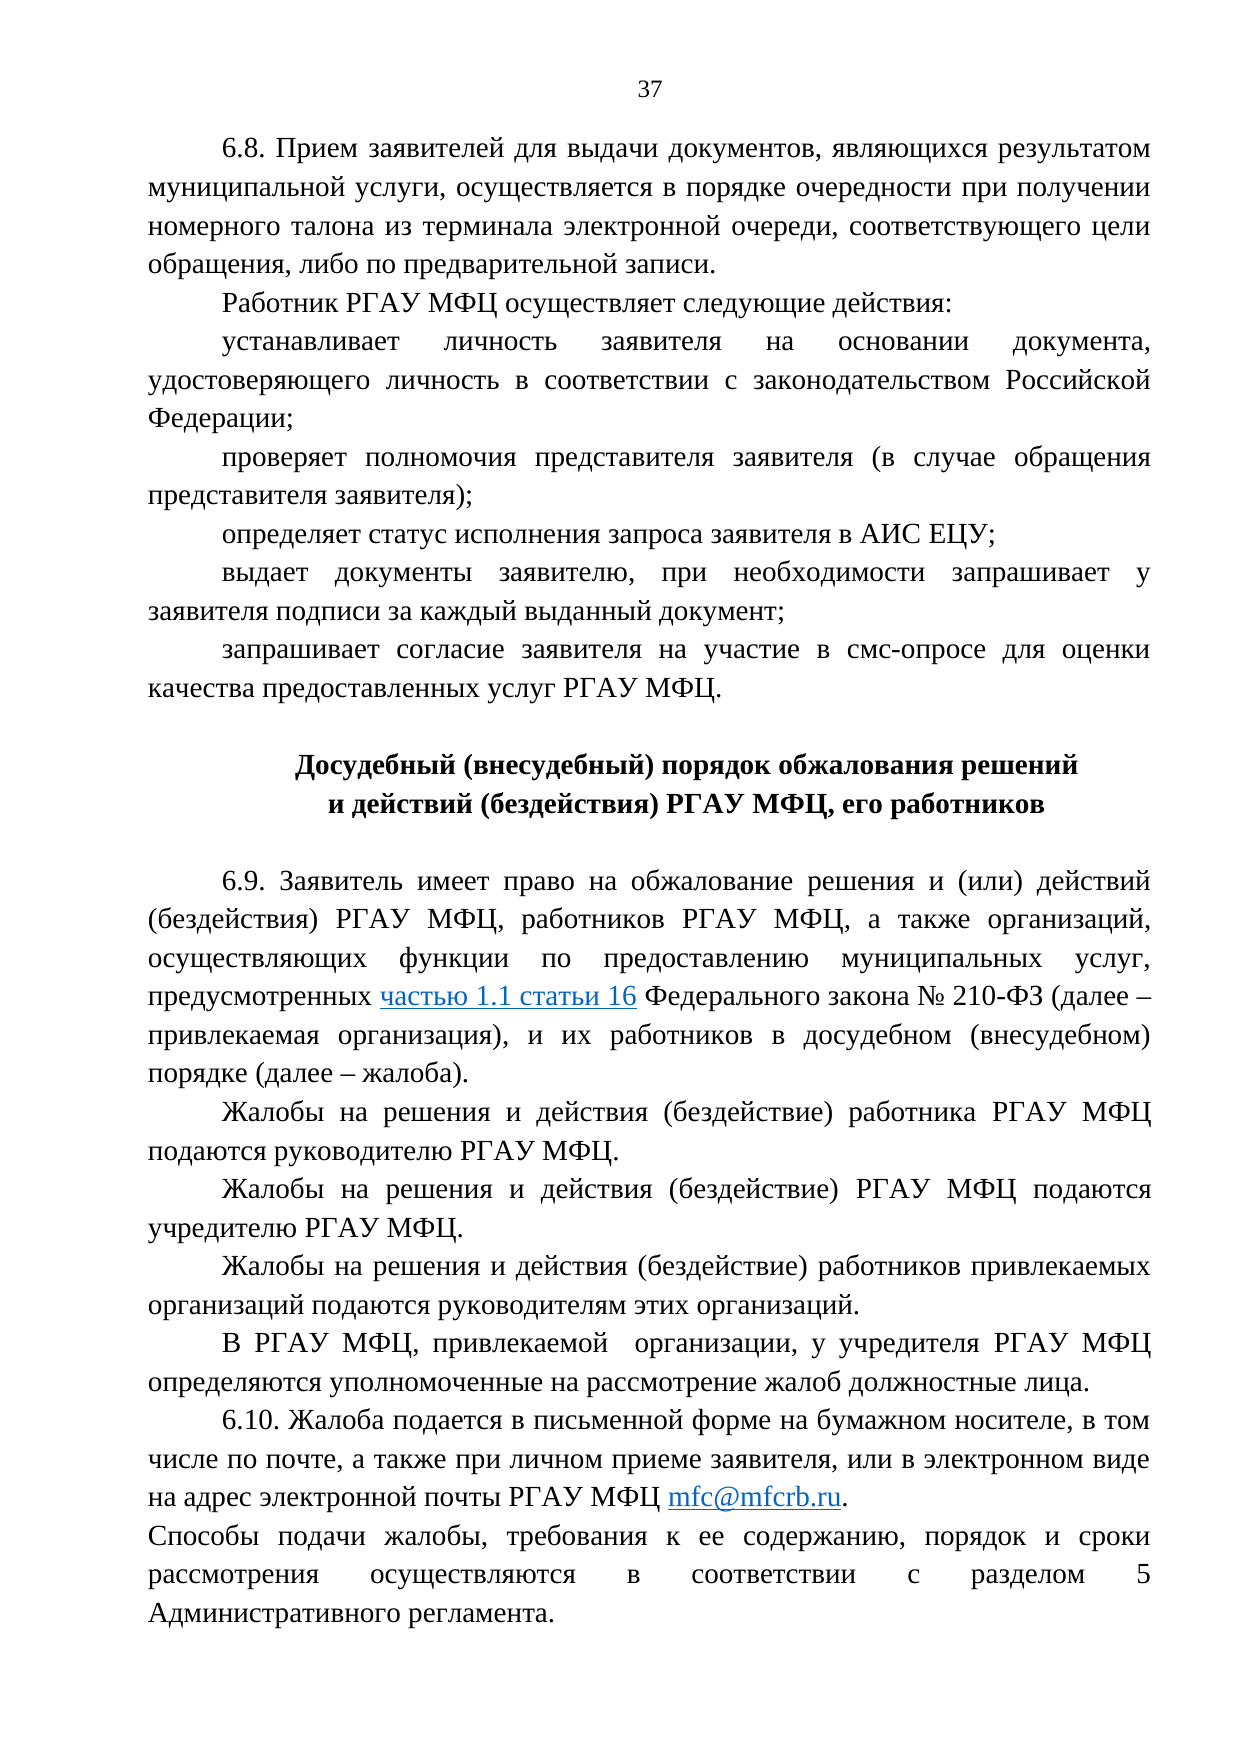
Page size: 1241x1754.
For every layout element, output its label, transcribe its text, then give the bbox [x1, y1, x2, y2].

text определяет статус исполнения запроса заявителя в АИС ЕЦУ; [148, 516, 1152, 549]
text 6.8. Прием заявителей для выдачи документов, являющихся результатом муниципальной услуги, осуществляется в порядке очередности при получении номерного талона из терминала электронной очереди, соответствующего цели обращения, либо по предварительной записи. [148, 131, 1152, 280]
text Работник РГАУ МФЦ осуществляет следующие действия: [148, 285, 1152, 318]
text 6.9. Заявитель имеет право на обжалование решения и (или) действий (бездействия) РГАУ МФЦ, работников РГАУ МФЦ, а также организаций, осуществляющих функции по предоставлению муниципальных услуг, предусмотренных частью 1.1 статьи 16 Федерального закона № 210-ФЗ (далее – привлекаемая организация), и их работников в досудебном (внесудебном) порядке (далее – жалоба). [148, 863, 1152, 1089]
text Досудебный (внесудебный) порядок обжалования решений [148, 747, 1152, 781]
text устанавливает личность заявителя на основании документа, удостоверяющего личность в соответствии с законодательством Российской Федерации; [148, 323, 1152, 434]
text запрашивает согласие заявителя на участие в смс-опросе для оценки качества предоставленных услуг РГАУ МФЦ. [148, 632, 1152, 704]
text 6.10. Жалоба подается в письменной форме на бумажном носителе, в том числе по почте, а также при личном приеме заявителя, или в электронном виде на адрес электронной почты РГАУ МФЦ mfc@mfcrb.ru. [148, 1402, 1152, 1513]
text выдает документы заявителю, при необходимости запрашивает у заявителя подписи за каждый выданный документ; [148, 554, 1152, 627]
text Жалобы на решения и действия (бездействие) работников привлекаемых организаций подаются руководителям этих организаций. [148, 1248, 1152, 1320]
text Способы подачи жалобы, требования к ее содержанию, порядок и сроки рассмотрения осуществляются в соответствии с разделом 5 Административного регламента. [148, 1518, 1152, 1629]
text и действий (бездействия) РГАУ МФЦ, его работников [148, 786, 1152, 819]
text Жалобы на решения и действия (бездействие) РГАУ МФЦ подаются учредителю РГАУ МФЦ. [148, 1171, 1152, 1243]
text В РГАУ МФЦ, привлекаемой организации, у учредителя РГАУ МФЦ определяются уполномоченные на рассмотрение жалоб должностные лица. [148, 1325, 1152, 1397]
text Жалобы на решения и действия (бездействие) работника РГАУ МФЦ подаются руководителю РГАУ МФЦ. [148, 1094, 1152, 1166]
text проверяет полномочия представителя заявителя (в случае обращения представителя заявителя); [148, 439, 1152, 511]
